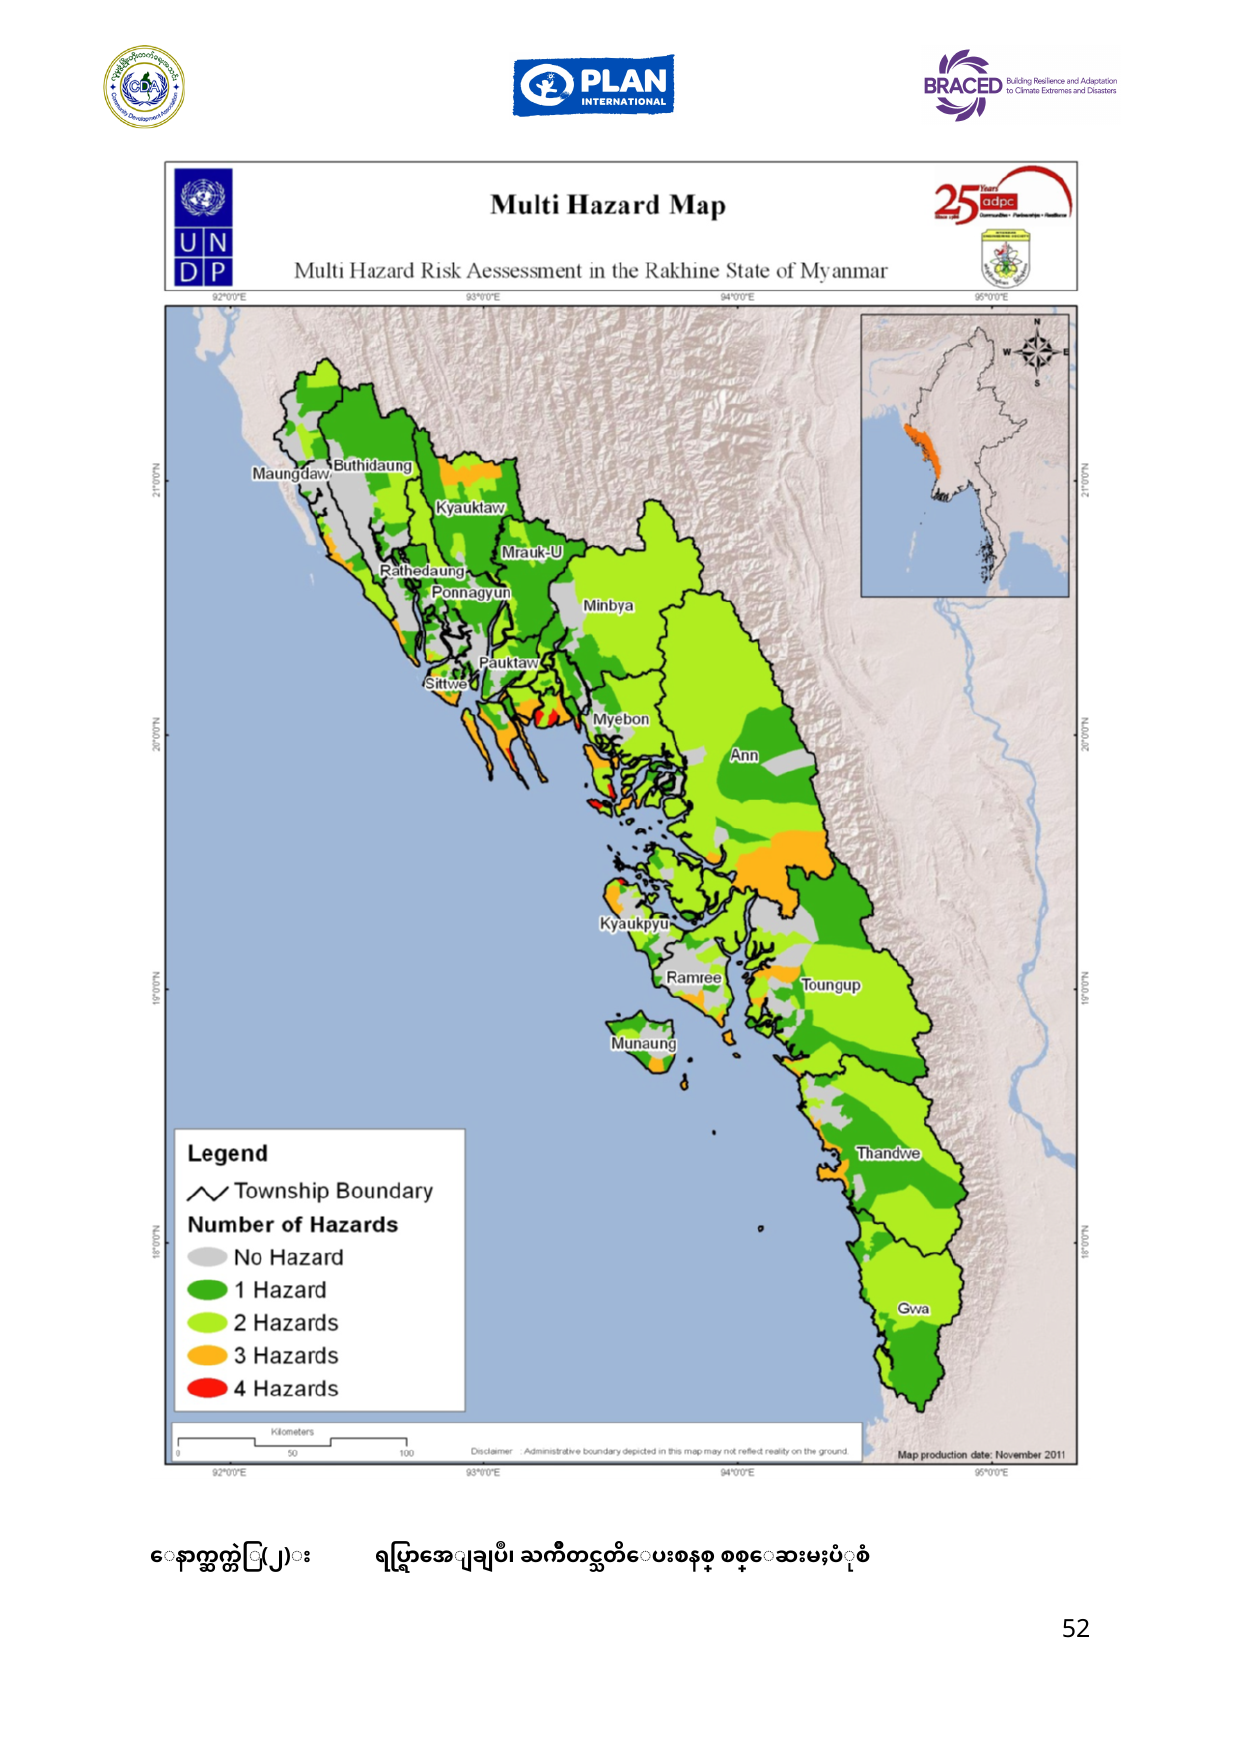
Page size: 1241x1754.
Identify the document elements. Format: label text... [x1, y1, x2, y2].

picture [920, 45, 1122, 125]
picture [509, 52, 678, 120]
picture [150, 150, 1091, 1479]
picture [103, 45, 185, 129]
text ေနာက္ဆက္တဲြ(၂)း ရပ္ရြာအေျချပဳ၊ ႀကိဳတင္သတိေပးစနစ္ စစ္ေဆးမႈပံုစံ [150, 1535, 1090, 1581]
